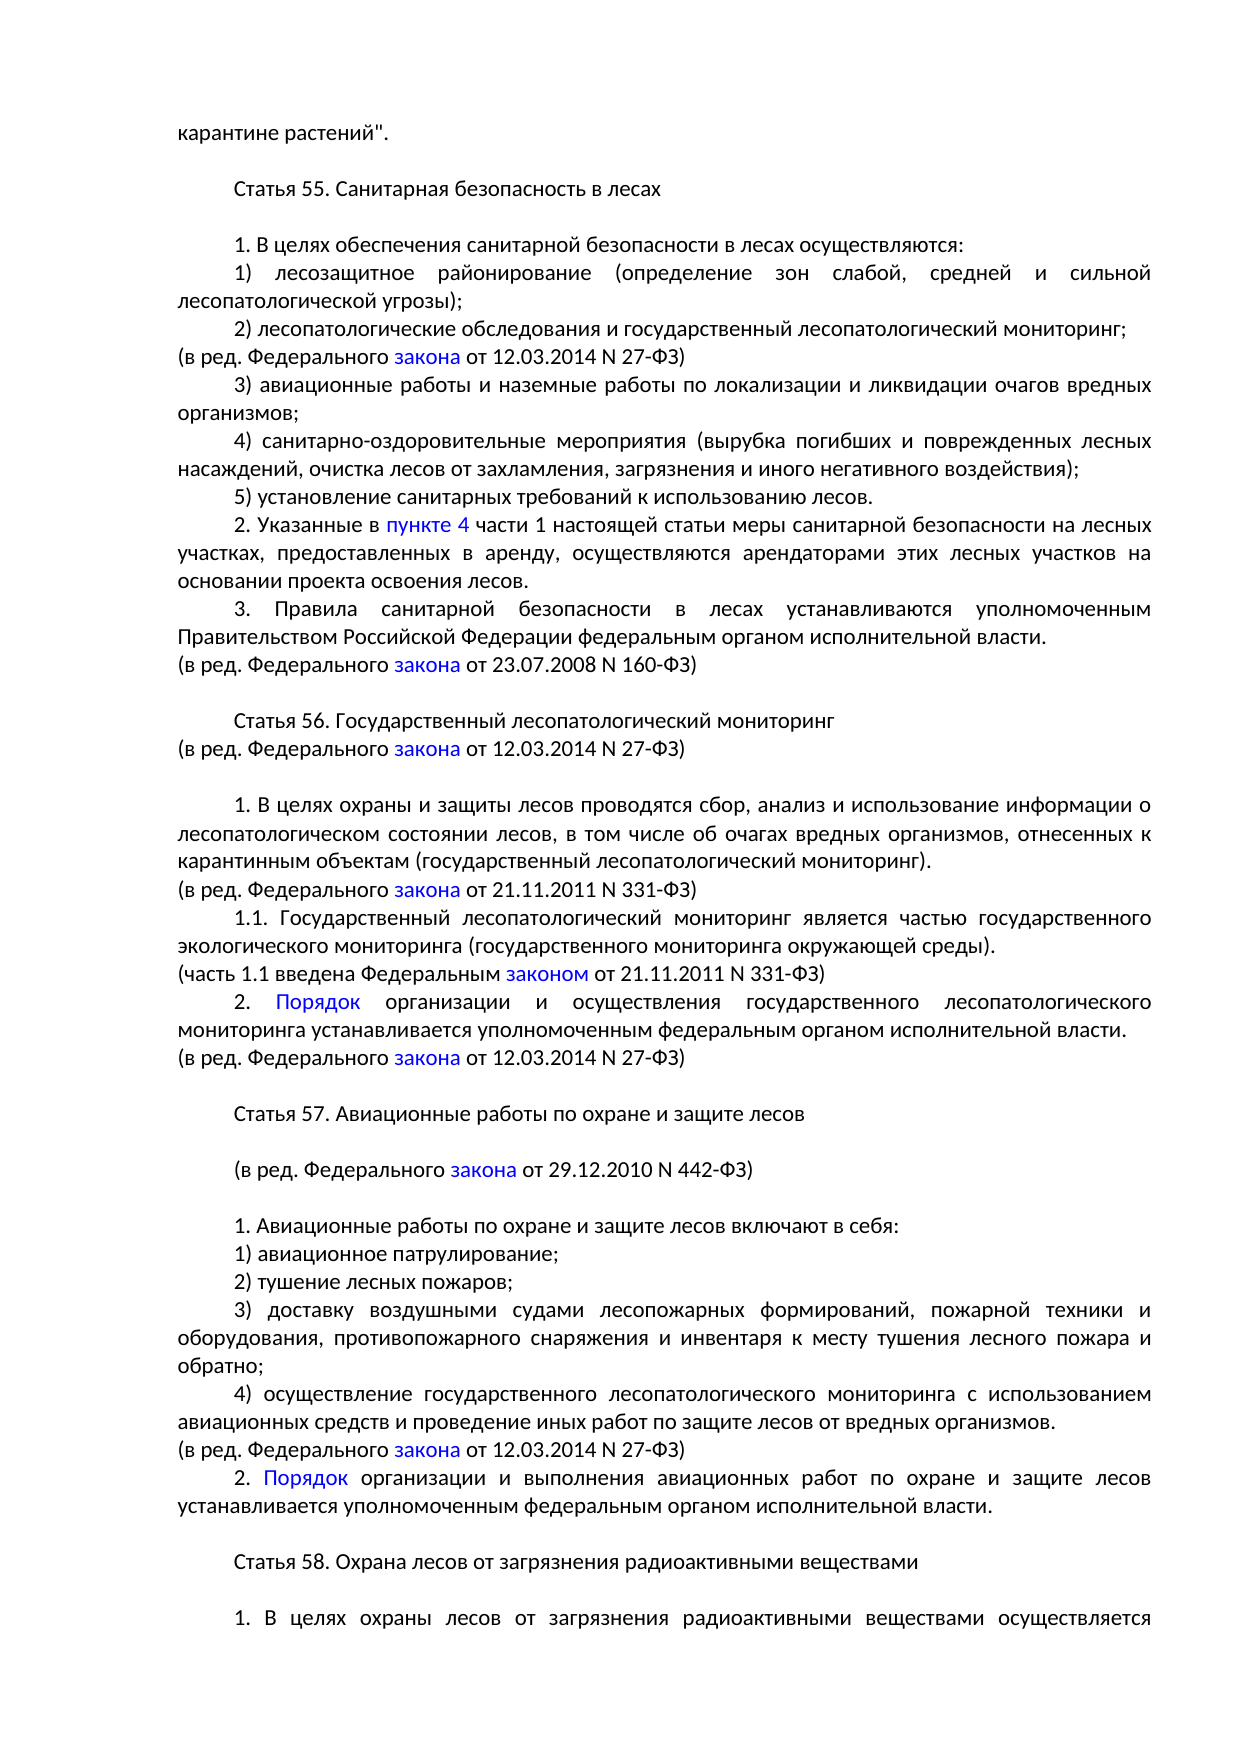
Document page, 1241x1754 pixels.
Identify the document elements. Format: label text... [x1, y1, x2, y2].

text 2) тушение лесных пожаров; [177, 1267, 1152, 1295]
text 2. Указанные в пункте 4 части 1 настоящей статьи меры санитарной безопасности на лесных участках, предоставленных в аренду, осуществляются арендаторами этих лесных участков на основании проекта освоения лесов. [177, 510, 1152, 594]
text 1. В целях охраны и защиты лесов проводятся сбор, анализ и использование информации о лесопатологическом состоянии лесов, в том числе об очагах вредных организмов, отнесенных к карантинным объектам (государственный лесопатологический мониторинг). [177, 791, 1152, 875]
text 3) авиационные работы и наземные работы по локализации и ликвидации очагов вредных организмов; [177, 370, 1152, 426]
text (в ред. Федерального закона от 12.03.2014 N 27-ФЗ) [177, 342, 1152, 370]
text 1.1. Государственный лесопатологический мониторинг является частью государственного экологического мониторинга (государственного мониторинга окружающей среды). [177, 903, 1152, 959]
text Статья 55. Санитарная безопасность в лесах [177, 174, 1152, 202]
text 4) осуществление государственного лесопатологического мониторинга с использованием авиационных средств и проведение иных работ по защите лесов от вредных организмов. [177, 1379, 1152, 1435]
text 1. Авиационные работы по охране и защите лесов включают в себя: [177, 1211, 1152, 1239]
text Статья 58. Охрана лесов от загрязнения радиоактивными веществами [177, 1547, 1152, 1575]
text Статья 57. Авиационные работы по охране и защите лесов [177, 1099, 1152, 1127]
text 1) авиационное патрулирование; [177, 1239, 1152, 1267]
text (в ред. Федерального закона от 12.03.2014 N 27-ФЗ) [177, 734, 1152, 763]
text (в ред. Федерального закона от 21.11.2011 N 331-ФЗ) [177, 875, 1152, 903]
text (часть 1.1 введена Федеральным законом от 21.11.2011 N 331-ФЗ) [177, 959, 1152, 987]
text 4) санитарно-оздоровительные мероприятия (вырубка погибших и поврежденных лесных насаждений, очистка лесов от захламления, загрязнения и иного негативного воздействия); [177, 426, 1152, 482]
text (в ред. Федерального закона от 29.12.2010 N 442-ФЗ) [177, 1155, 1152, 1183]
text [177, 118, 1152, 146]
text 3) доставку воздушными судами лесопожарных формирований, пожарной техники и оборудования, противопожарного снаряжения и инвентаря к месту тушения лесного пожара и обратно; [177, 1295, 1152, 1379]
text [177, 1603, 1152, 1631]
text 2) лесопатологические обследования и государственный лесопатологический мониторинг; [177, 314, 1152, 342]
text Статья 56. Государственный лесопатологический мониторинг [177, 707, 1152, 734]
text 1. В целях обеспечения санитарной безопасности в лесах осуществляются: [177, 230, 1152, 258]
text 1) лесозащитное районирование (определение зон слабой, средней и сильной лесопатологической угрозы); [177, 258, 1152, 314]
text (в ред. Федерального закона от 12.03.2014 N 27-ФЗ) [177, 1043, 1152, 1071]
text 5) установление санитарных требований к использованию лесов. [177, 482, 1152, 510]
text (в ред. Федерального закона от 12.03.2014 N 27-ФЗ) [177, 1435, 1152, 1463]
text (в ред. Федерального закона от 23.07.2008 N 160-ФЗ) [177, 651, 1152, 678]
text 3. Правила санитарной безопасности в лесах устанавливаются уполномоченным Правительством Российской Федерации федеральным органом исполнительной власти. [177, 594, 1152, 651]
text 2. Порядок организации и выполнения авиационных работ по охране и защите лесов устанавливается уполномоченным федеральным органом исполнительной власти. [177, 1463, 1152, 1519]
text 2. Порядок организации и осуществления государственного лесопатологического мониторинга устанавливается уполномоченным федеральным органом исполнительной власти. [177, 987, 1152, 1043]
